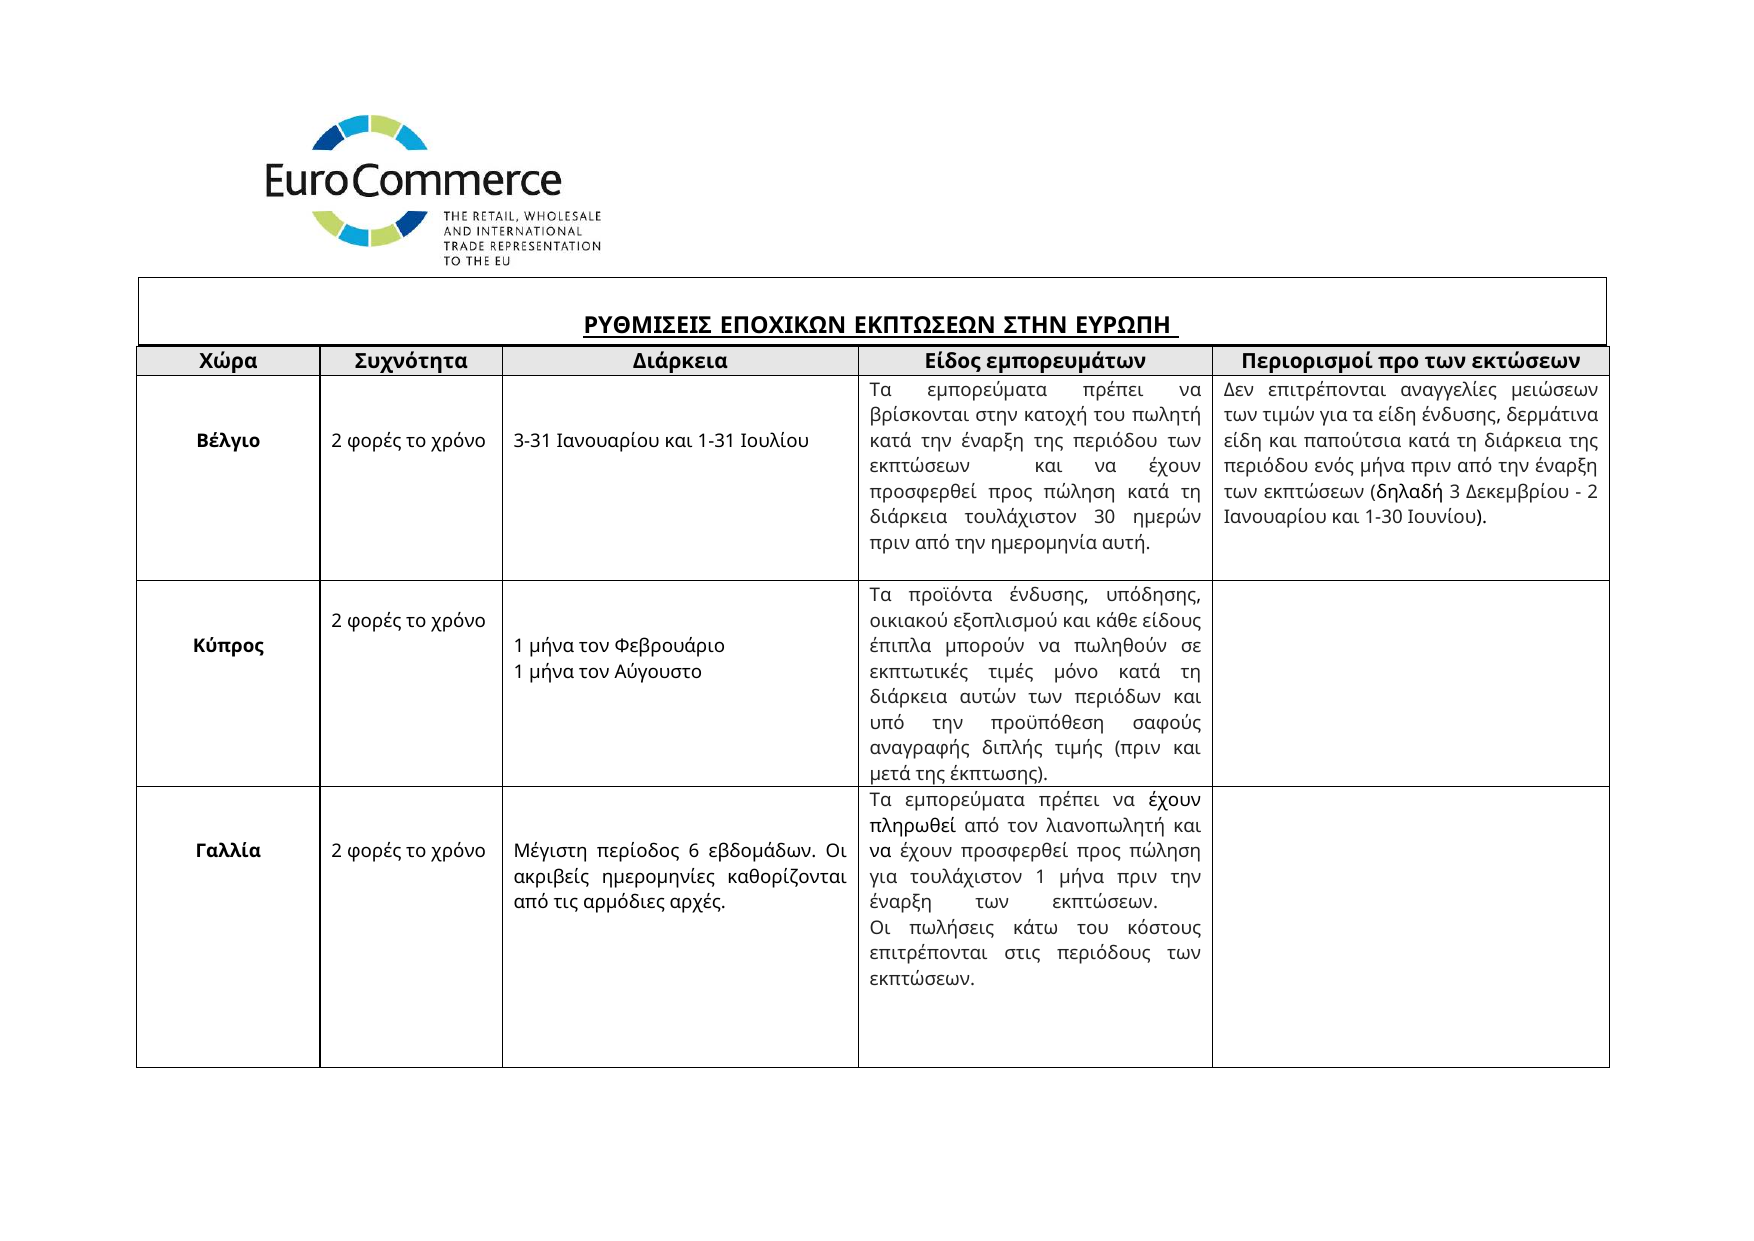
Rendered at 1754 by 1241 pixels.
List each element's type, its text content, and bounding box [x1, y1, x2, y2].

table_header Διάρκεια [503, 347, 858, 375]
table_header Είδος εμπορευμάτων [859, 347, 1212, 375]
table_cell 2 φορές το χρόνο [321, 581, 502, 786]
table_cell 3-31 Ιανουαρίου και 1-31 Ιουλίου [503, 376, 858, 580]
table_cell 2 φορές το χρόνο [321, 787, 502, 1067]
picture [191, 18, 602, 269]
table_header Χώρα [137, 347, 319, 375]
table_header Συχνότητα [321, 347, 502, 375]
subtitle ρυθμισεισ εποχικων εκπτωσεων στην ευρωπη [139, 300, 1606, 344]
table_cell 1 μήνα τον Φεβρουάριο 1 μήνα τον Αύγουστο [503, 581, 858, 786]
table_cell [1213, 581, 1609, 786]
table_cell Κύπρος [137, 581, 319, 786]
table_cell Τα προϊόντα ένδυσης, υπόδησης, οικιακού εξοπλισμού και κάθε είδους έπιπλα μπορούν να πωληθούν σε εκπτωτικές τιμές μόνο κατά τη διάρκεια αυτών των περιόδων και υπό την προϋπόθεση σαφούς αναγραφής διπλής τιμής (πριν και μετά της έκπτωσης). [859, 581, 1212, 786]
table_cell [859, 787, 1212, 1067]
table_cell [1213, 787, 1609, 1067]
table_cell Δεν επιτρέπονται αναγγελίες μειώσεων των τιμών για τα είδη ένδυσης, δερμάτινα είδη και παπούτσια κατά τη διάρκεια της περιόδου ενός μήνα πριν από την έναρξη των εκπτώσεων (δηλαδή 3 Δεκεμβρίου - 2 Ιανουαρίου και 1-30 Ιουνίου). [1213, 376, 1609, 580]
table_cell Τα εμπορεύματα πρέπει να βρίσκονται στην κατοχή του πωλητή κατά την έναρξη της περιόδου των εκπτώσεων και να έχουν προσφερθεί προς πώληση κατά τη διάρκεια τουλάχιστον 30 ημερών πριν από την ημερομηνία αυτή. [859, 376, 1212, 580]
table_cell Βέλγιο [137, 376, 319, 580]
table_header Περιορισμοί προ των εκτώσεων [1213, 347, 1609, 375]
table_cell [503, 787, 858, 1067]
table_cell Γαλλία [137, 787, 319, 1067]
table_cell 2 φορές το χρόνο [321, 376, 502, 580]
